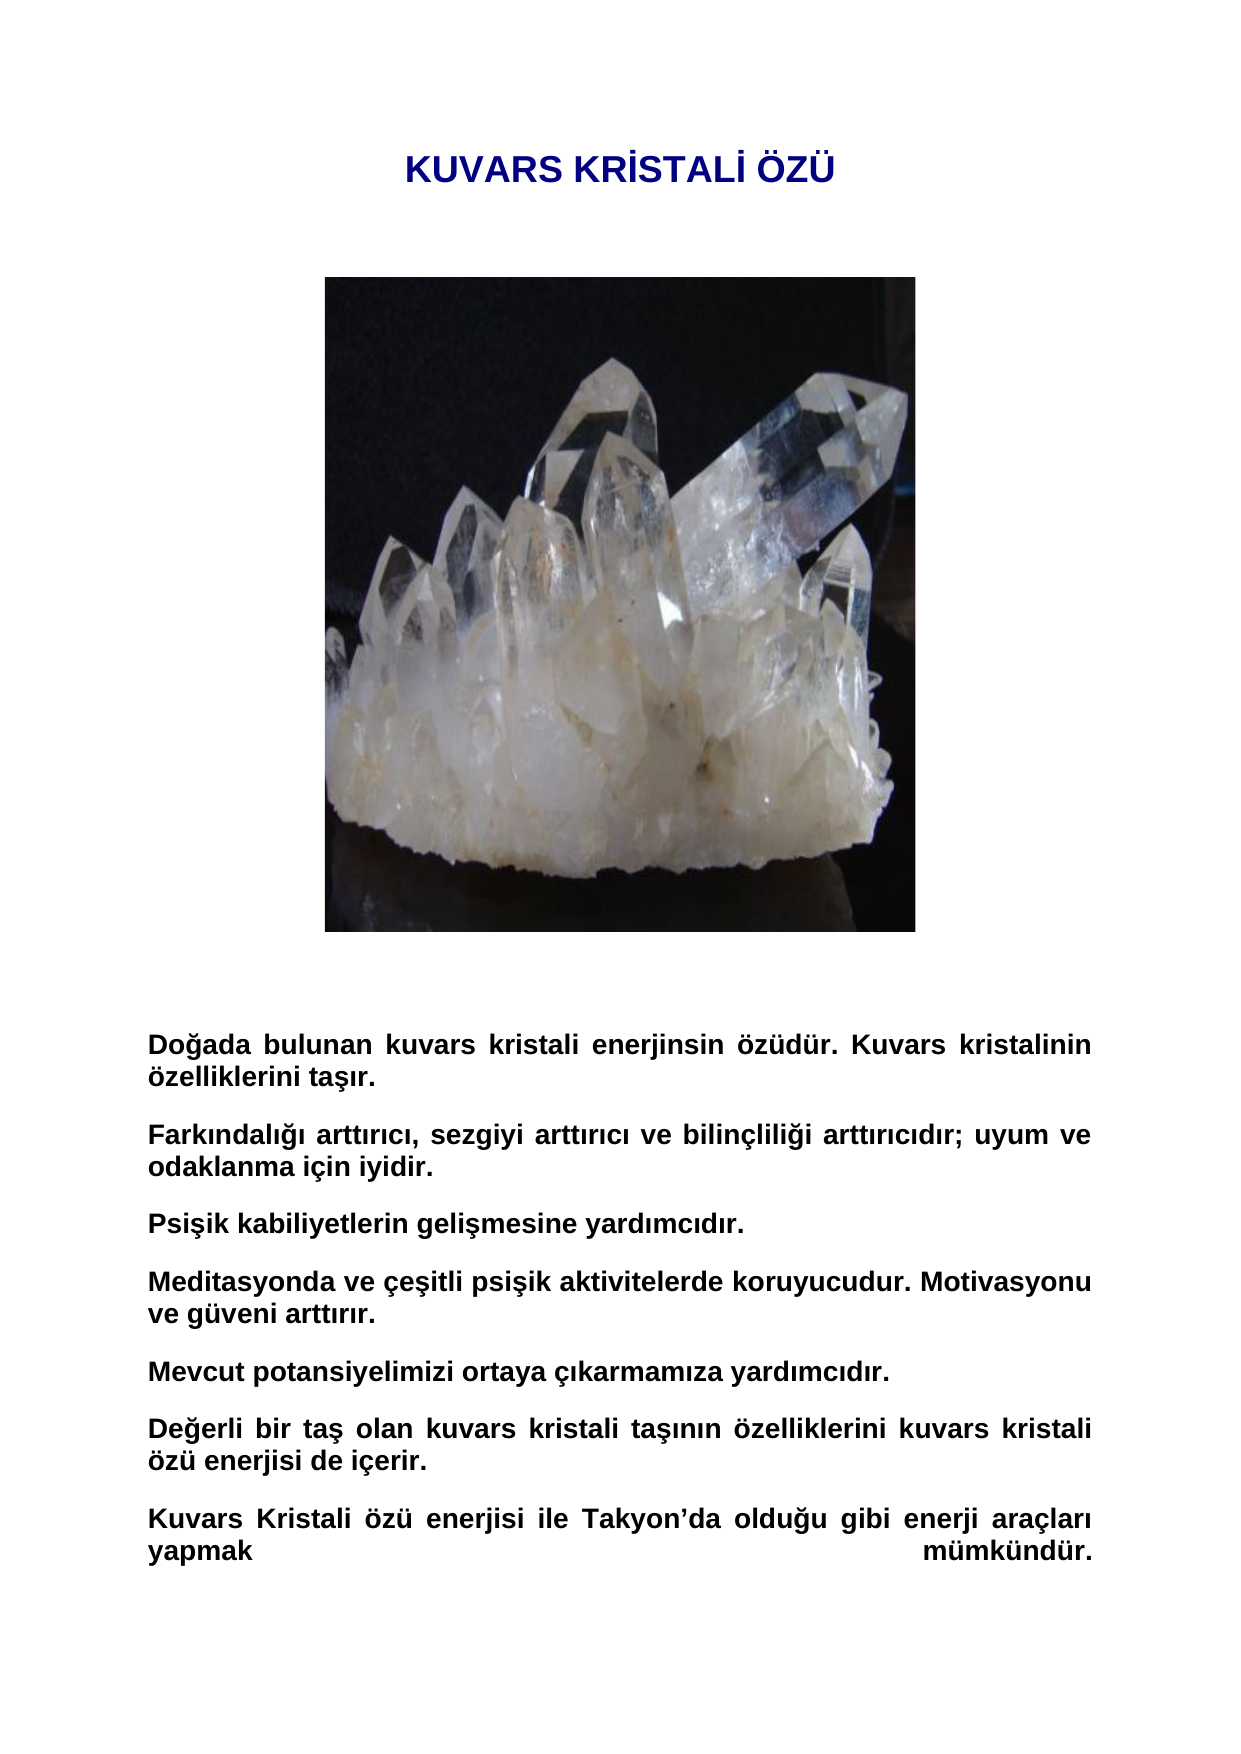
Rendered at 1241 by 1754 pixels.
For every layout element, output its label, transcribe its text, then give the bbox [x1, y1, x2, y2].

text Meditasyonda ve çeşitli psişik aktivitelerde koruyucudur. Motivasyonu ve güveni arttırır. [148, 1265, 1093, 1329]
picture [324, 277, 916, 932]
text Kuvars Kristali özü enerjisi ile Takyon’da olduğu gibi enerji araçları yapmak mümkündür. [148, 1502, 1093, 1594]
text Psişik kabiliyetlerin gelişmesine yardımcıdır. [148, 1207, 1093, 1240]
text Farkındalığı arttırıcı, sezgiyi arttırıcı ve bilinçliliği arttırıcıdır; uyum ve odaklanma için iyidir. [148, 1118, 1093, 1182]
text Değerli bir taş olan kuvars kristali taşının özelliklerini kuvars kristali özü enerjisi de içerir. [148, 1412, 1093, 1477]
text Doğada bulunan kuvars kristali enerjinsin özüdür. Kuvars kristalinin özelliklerini taşır. [148, 1028, 1093, 1093]
text Mevcut potansiyelimizi ortaya çıkarmamıza yardımcıdır. [148, 1354, 1093, 1387]
